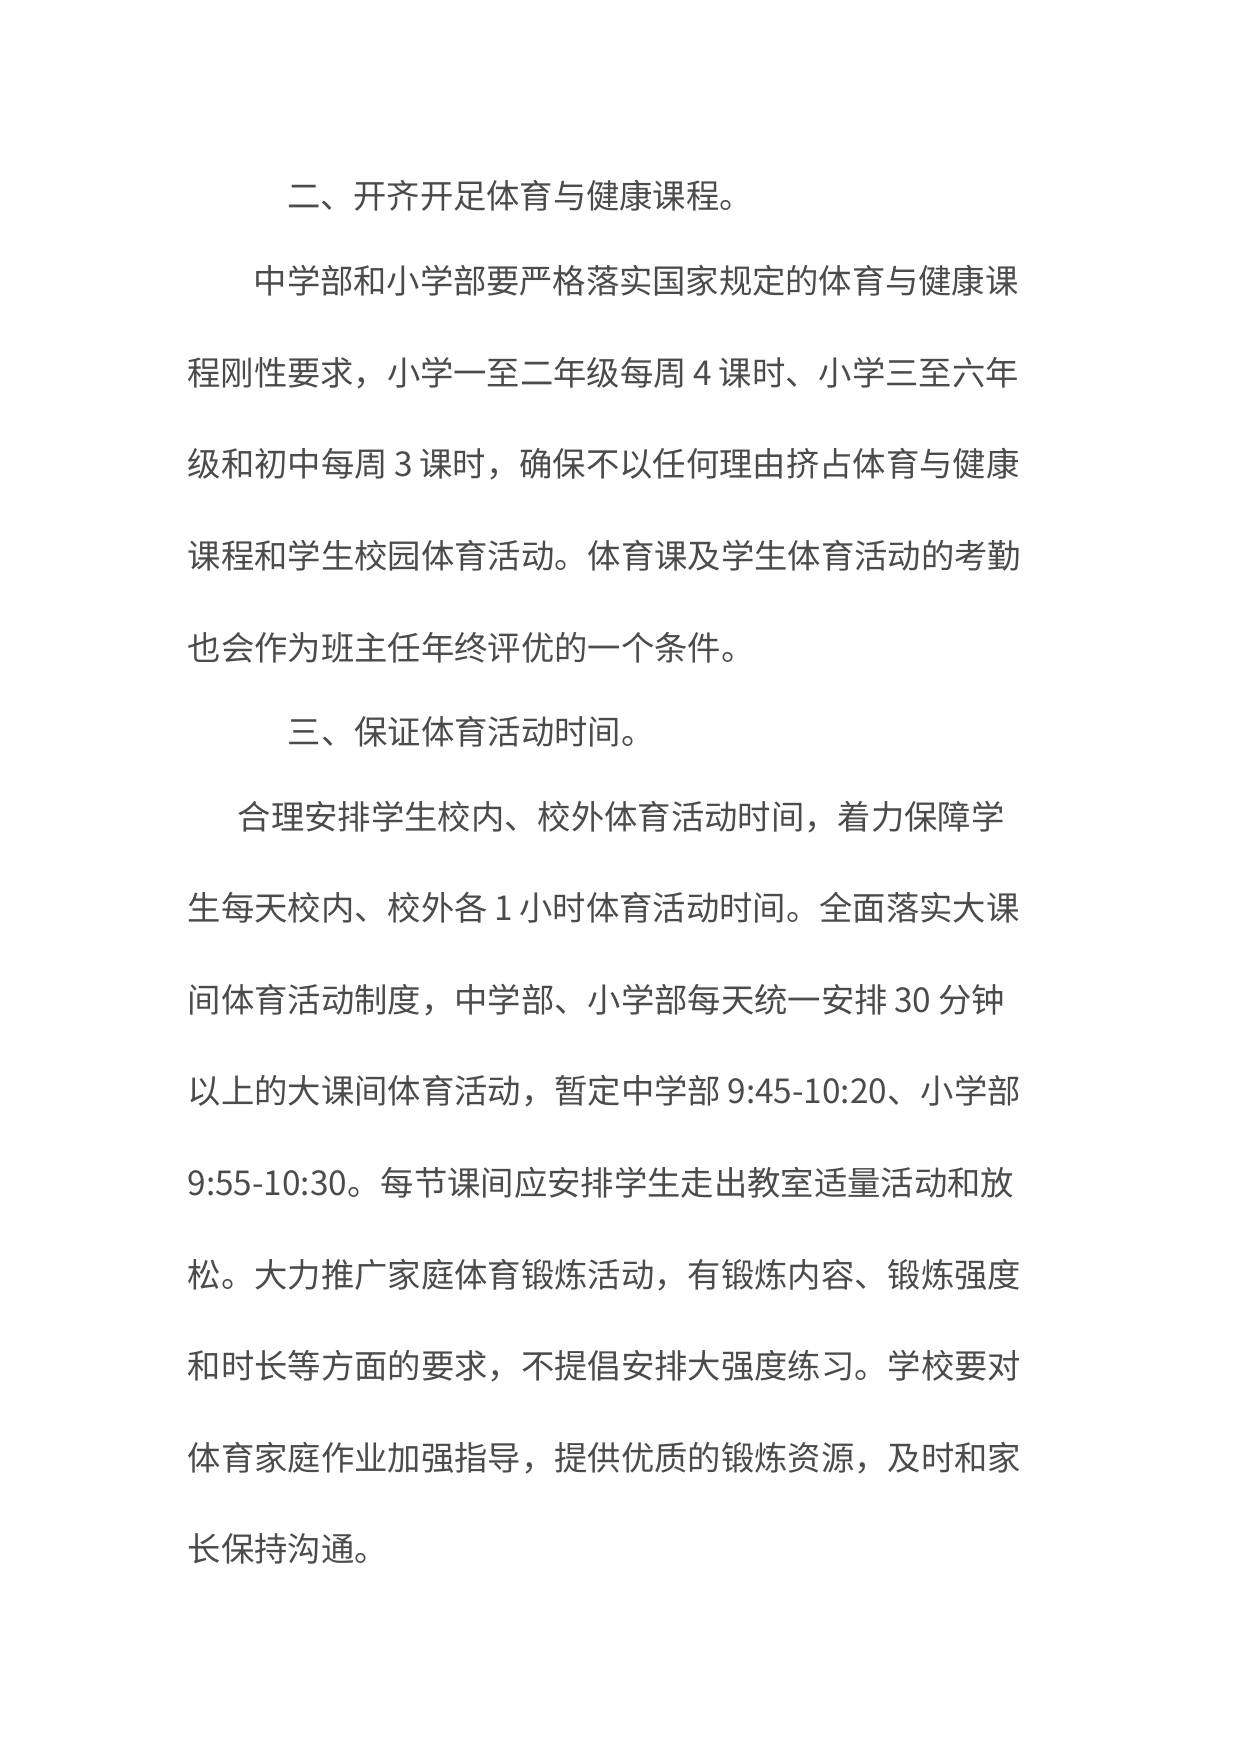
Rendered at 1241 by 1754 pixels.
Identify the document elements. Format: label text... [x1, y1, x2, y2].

list 中学部和小学部要严格落实国家规定的体育与健康课程刚性要求，小学一至二年级每周4课时、小学三至六年级和初中每周3课时，确保不以任何理由挤占体育与健康课程和学生校园体育活动。体育课及学生体育活动的考勤也会作为班主任年终评优的一个条件。 [187, 247, 1023, 678]
list 保证体育活动时间。 [187, 698, 1036, 763]
list 开齐开足体育与健康课程。 [187, 162, 1023, 227]
list 合理安排学生校内、校外体育活动时间，着力保障学生每天校内、校外各1小时体育活动时间。全面落实大课间体育活动制度，中学部、小学部每天统一安排30分钟以上的大课间体育活动，暂定中学部9:45-10:20、小学部9:55-10:30。每节课间应安排学生走出教室适量活动和放松。大力推广家庭体育锻炼活动，有锻炼内容、锻炼强度和时长等方面的要求，不提倡安排大强度练习。学校要对体育家庭作业加强指导，提供优质的锻炼资源，及时和家长保持沟通。 [187, 782, 1036, 1580]
